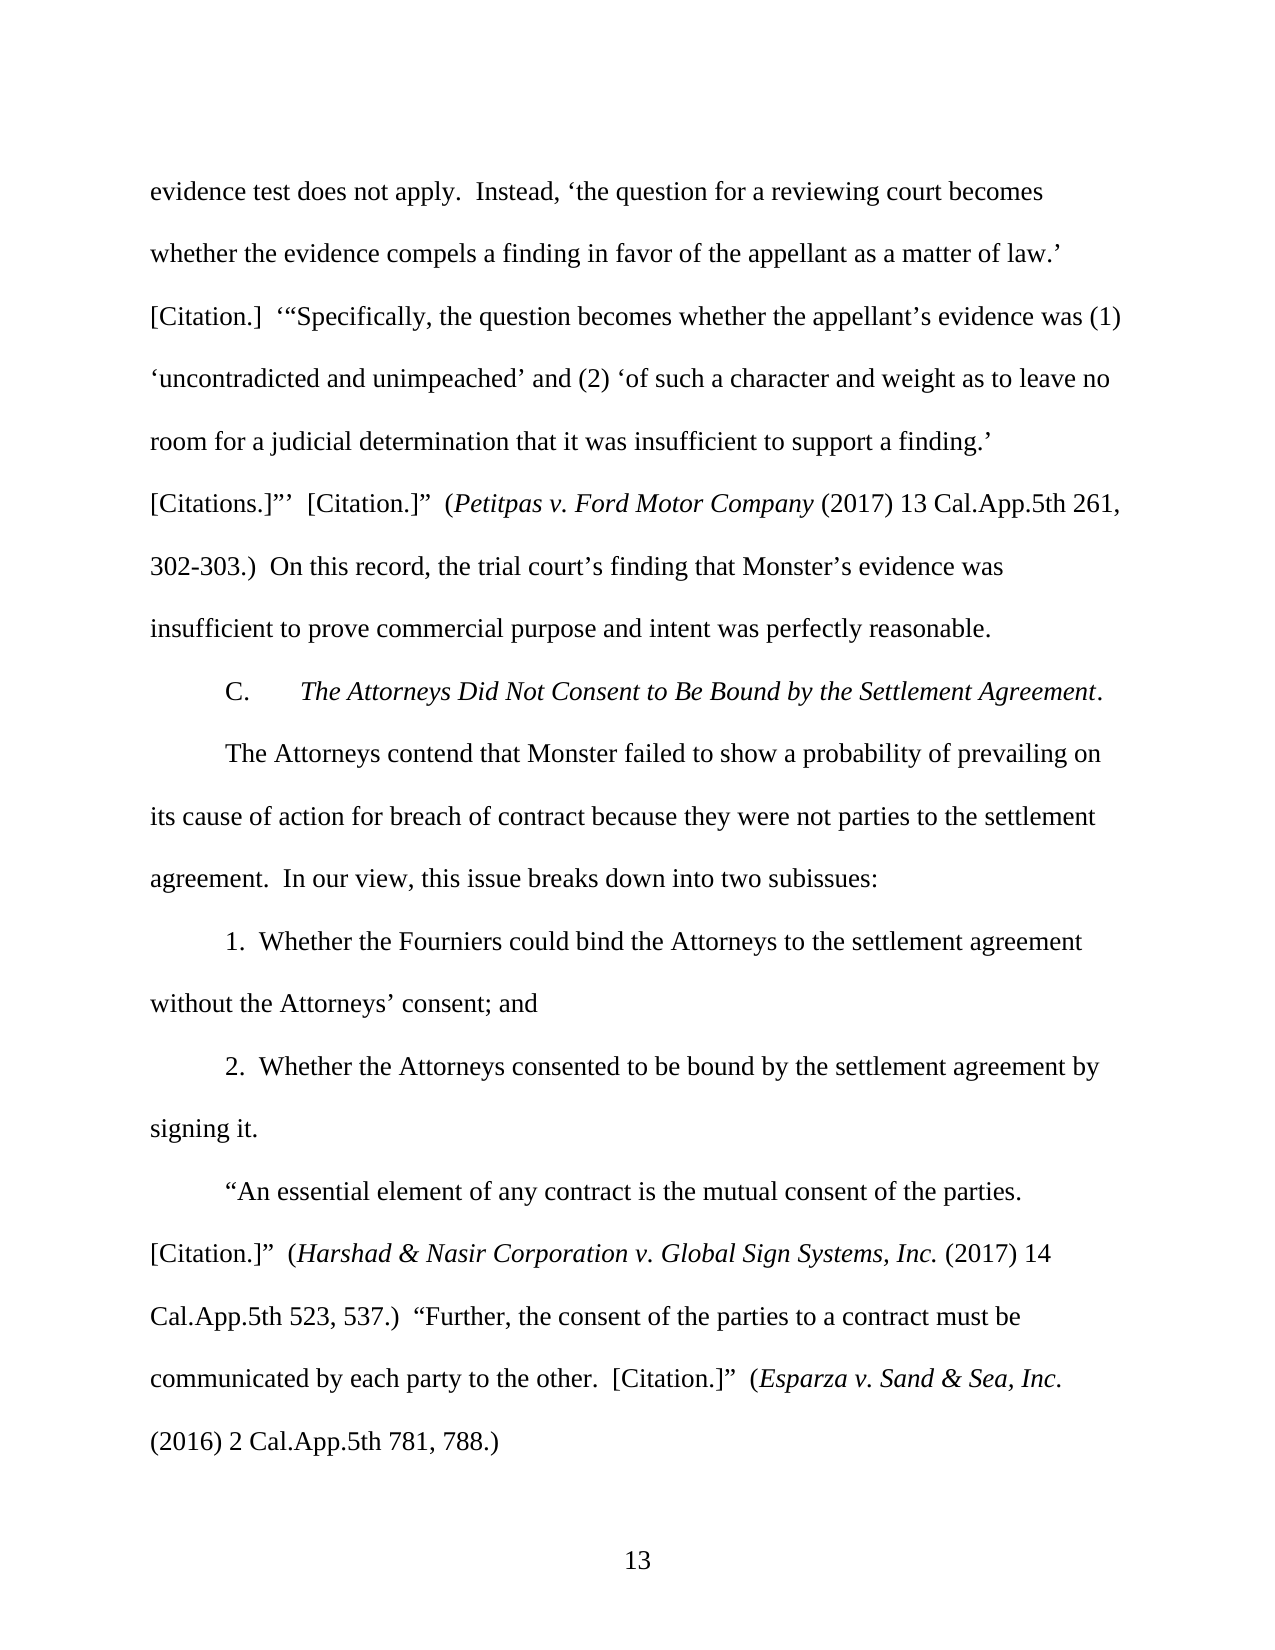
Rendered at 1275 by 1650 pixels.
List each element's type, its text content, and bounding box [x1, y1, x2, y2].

subtitle C. The Attorneys Did Not Consent to Be Bound by the Settlement Agreement. [225, 650, 1125, 712]
text 2. Whether the Attorneys consented to be bound by the settlement agreement by signing it. [150, 1025, 1125, 1150]
text The Attorneys contend that Monster failed to show a probability of prevailing on its cause of action for breach of contract because they were not parties to the settlement agreement. In our view, this issue breaks down into two subissues: [150, 712, 1125, 900]
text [150, 150, 1125, 650]
text “An essential element of any contract is the mutual consent of the parties. [Citation.]” (Harshad & Nasir Corporation v. Global Sign Systems, Inc. (2017) 14 Cal.App.5th 523, 537.) “Further, the consent of the parties to a contract must be communicated by each party to the other. [Citation.]” (Esparza v. Sand & Sea, Inc. (2016) 2 Cal.App.5th 781, 788.) [150, 1150, 1125, 1462]
text 1. Whether the Fourniers could bind the Attorneys to the settlement agreement without the Attorneys’ consent; and [150, 900, 1125, 1025]
